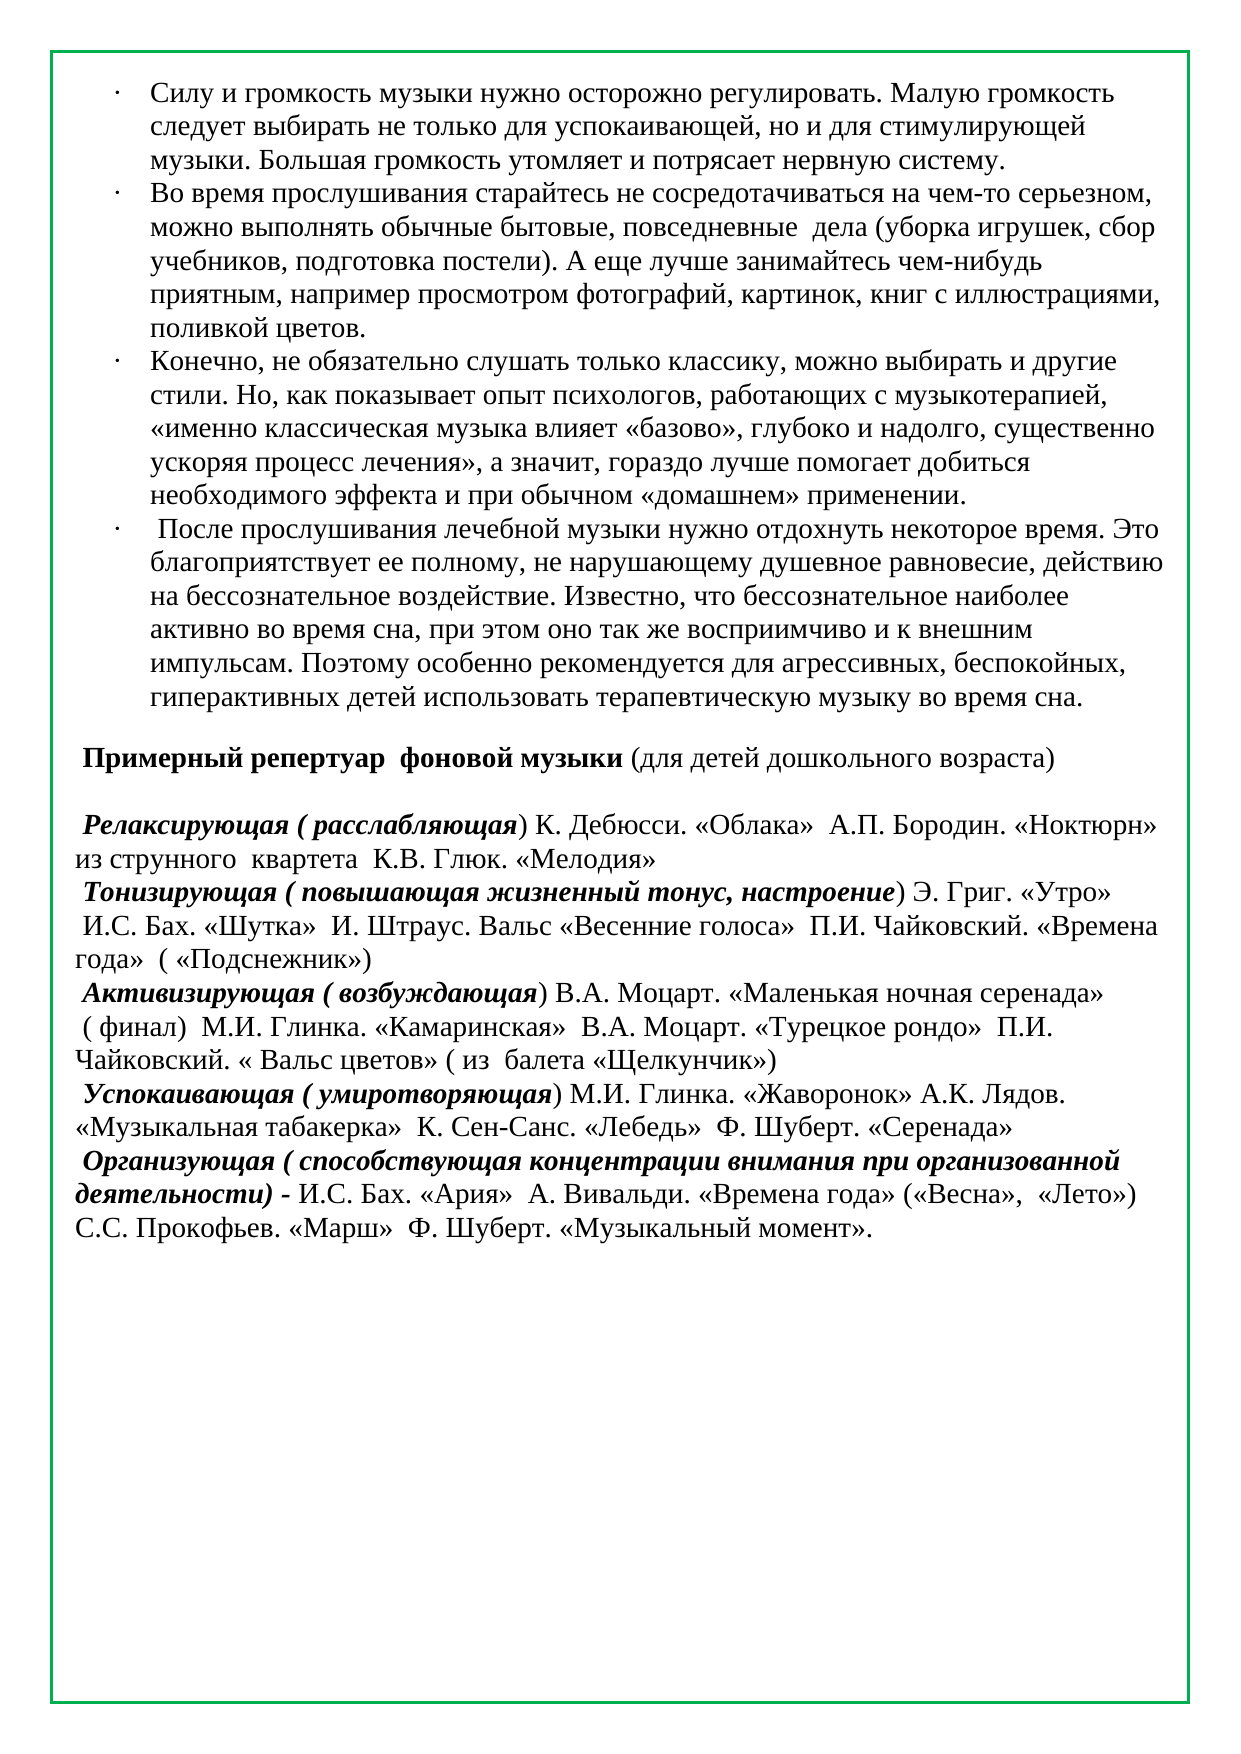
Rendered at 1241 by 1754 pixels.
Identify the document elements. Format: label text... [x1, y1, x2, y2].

text И.С. Бах. «Шутка» И. Штраус. Вальс «Весенние голоса» П.И. Чайковский. «Времена года» ( «Подснежник») [75, 908, 1165, 975]
text Примерный репертуар фоновой музыки (для детей дошкольного возраста) [75, 740, 1165, 774]
text Успокаивающая ( умиротворяющая) М.И. Глинка. «Жаворонок» А.К. Лядов. «Музыкальная табакерка» К. Сен-Санс. «Лебедь» Ф. Шуберт. «Серенада» [75, 1076, 1165, 1143]
text Релаксирующая ( расслабляющая) К. Дебюсси. «Облака» А.П. Бородин. «Ноктюрн» из струнного квартета К.В. Глюк. «Мелодия» [75, 807, 1165, 874]
list Во время прослушивания старайтесь не сосредотачиваться на чем-то серьезном, можно выполнять обычные бытовые, повседневные дела (уборка игрушек, сбор учебников, подготовка постели). А еще лучше занимайтесь чем-нибудь приятным, например просмотром фотографий, картинок, книг с иллюстрациями, поливкой цветов. [112, 176, 1165, 343]
text ( финал) М.И. Глинка. «Камаринская» В.А. Моцарт. «Турецкое рондо» П.И. Чайковский. « Вальс цветов» ( из балета «Щелкунчик») [75, 1009, 1165, 1076]
list Силу и громкость музыки нужно осторожно регулировать. Малую громкость следует выбирать не только для успокаивающей, но и для стимулирующей музыки. Большая громкость утомляет и потрясает нервную систему. [112, 75, 1165, 176]
list Конечно, не обязательно слушать только классику, можно выбирать и другие стили. Но, как показывает опыт психологов, работающих с музыкотерапией, «именно классическая музыка влияет «базово», глубоко и надолго, существенно ускоряя процесс лечения», а значит, гораздо лучше помогает добиться необходимого эффекта и при обычном «домашнем» применении. [112, 343, 1165, 511]
text Организующая ( способствующая концентрации внимания при организованной деятельности) - И.С. Бах. «Ария» А. Вивальди. «Времена года» («Весна», «Лето») С.С. Прокофьев. «Марш» Ф. Шуберт. «Музыкальный момент». [75, 1143, 1165, 1243]
list После прослушивания лечебной музыки нужно отдохнуть некоторое время. Это благоприятствует ее полному, не нарушающему душевное равновесие, действию на бессознательное воздействие. Известно, что бессознательное наиболее активно во время сна, при этом оно так же восприимчиво и к внешним импульсам. Поэтому особенно рекомендуется для агрессивных, беспокойных, гиперактивных детей использовать терапевтическую музыку во время сна. [112, 511, 1165, 712]
text Тонизирующая ( повышающая жизненный тонус, настроение) Э. Григ. «Утро» [75, 874, 1165, 908]
text Активизирующая ( возбуждающая) В.А. Моцарт. «Маленькая ночная серенада» [75, 975, 1165, 1009]
